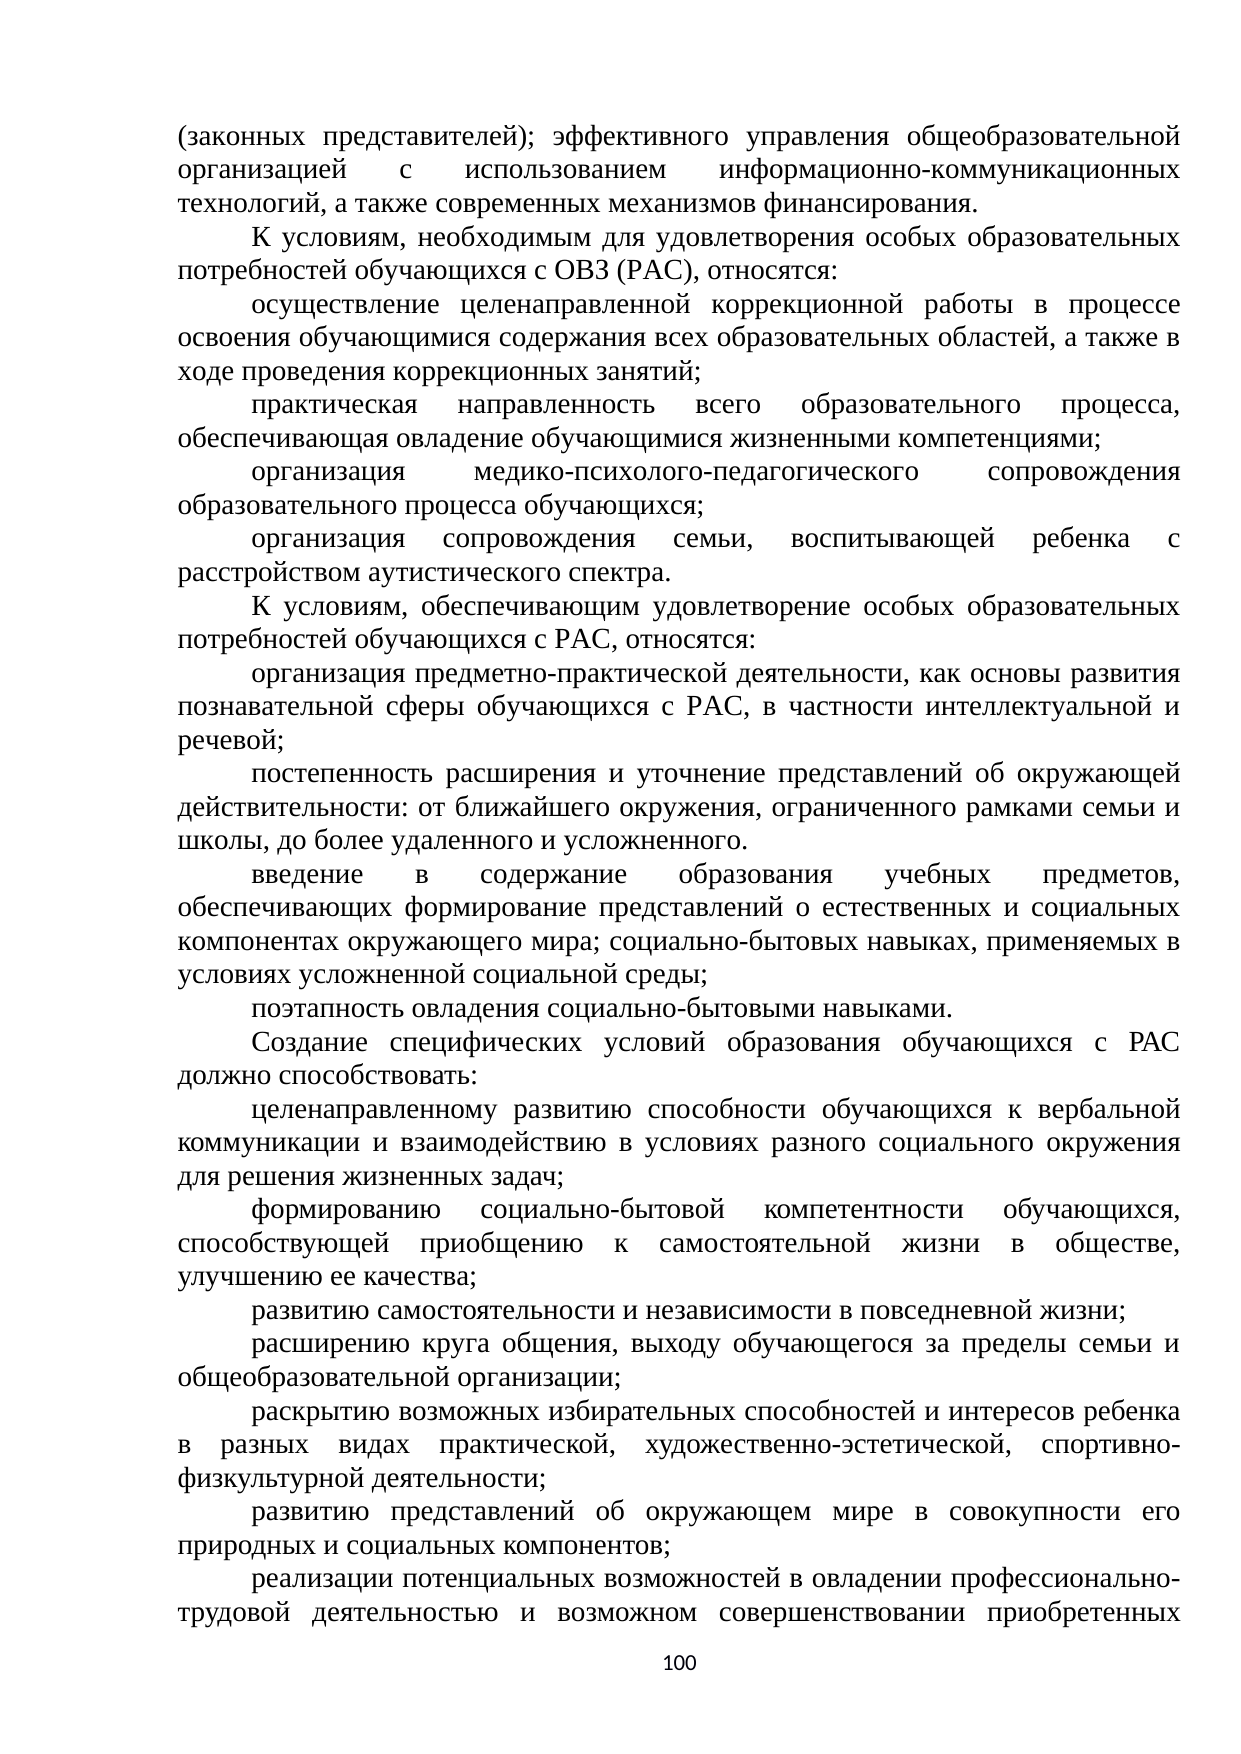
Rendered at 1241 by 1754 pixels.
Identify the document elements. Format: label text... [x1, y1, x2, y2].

text поэтапность овладения социально-бытовыми навыками. [177, 990, 1181, 1024]
text организация медико-психолого-педагогического сопровождения образовательного процесса обучающихся; [177, 453, 1181, 521]
text Создание специфических условий образования обучающихся с РАС должно способствовать: [177, 1024, 1181, 1091]
text К условиям, необходимым для удовлетворения особых образовательных потребностей обучающихся с ОВЗ (РАС), относятся: [177, 219, 1181, 286]
text целенаправленному развитию способности обучающихся к вербальной коммуникации и взаимодействию в условиях разного социального окружения для решения жизненных задач; [177, 1091, 1181, 1191]
text развитию представлений об окружающем мире в совокупности его природных и социальных компонентов; [177, 1493, 1181, 1560]
text введение в содержание образования учебных предметов, обеспечивающих формирование представлений о естественных и социальных компонентах окружающего мира; социально-бытовых навыках, применяемых в условиях усложненной социальной среды; [177, 856, 1181, 990]
text раскрытию возможных избирательных способностей и интересов ребенка в разных видах практической, художественно-эстетической, спортивно-физкультурной деятельности; [177, 1393, 1181, 1493]
text развитию самостоятельности и независимости в повседневной жизни; [177, 1292, 1181, 1326]
text постепенность расширения и уточнение представлений об окружающей действительности: от ближайшего окружения, ограниченного рамками семьи и школы, до более удаленного и усложненного. [177, 755, 1181, 856]
text формированию социально-бытовой компетентности обучающихся, способствующей приобщению к самостоятельной жизни в обществе, улучшению ее качества; [177, 1191, 1181, 1292]
text организация сопровождения семьи, воспитывающей ребенка с расстройством аутистического спектра. [177, 521, 1181, 588]
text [177, 1560, 1181, 1627]
text К условиям, обеспечивающим удовлетворение особых образовательных потребностей обучающихся с РАС, относятся: [177, 588, 1181, 655]
text организация предметно-практической деятельности, как основы развития познавательной сферы обучающихся с РАС, в частности интеллектуальной и речевой; [177, 655, 1181, 755]
text практическая направленность всего образовательного процесса, обеспечивающая овладение обучающимися жизненными компетенциями; [177, 386, 1181, 453]
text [177, 118, 1181, 219]
text расширению круга общения, выходу обучающегося за пределы семьи и общеобразовательной организации; [177, 1326, 1181, 1393]
text осуществление целенаправленной коррекционной работы в процессе освоения обучающимися содержания всех образовательных областей, а также в ходе проведения коррекционных занятий; [177, 286, 1181, 386]
